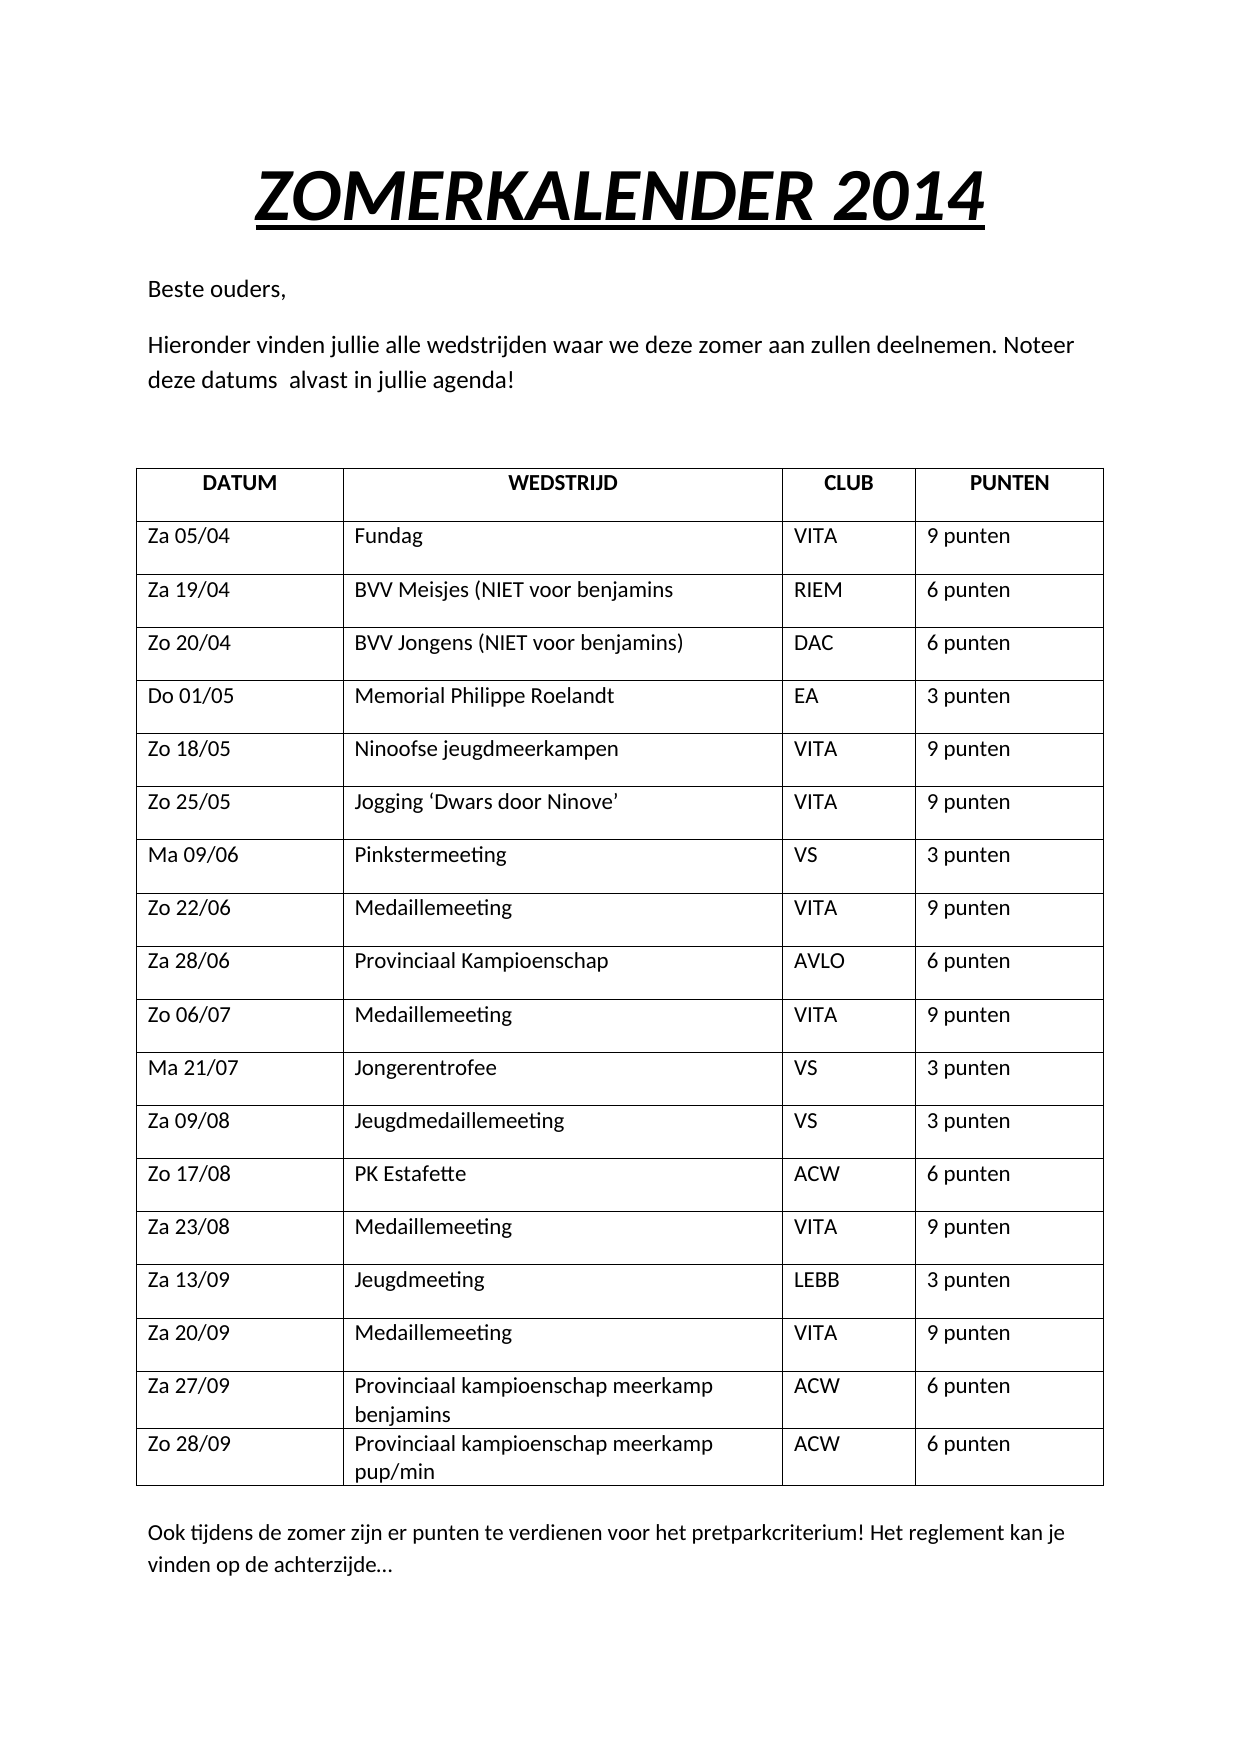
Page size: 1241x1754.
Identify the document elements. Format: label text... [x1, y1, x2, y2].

table_cell 9 punten [916, 1319, 1103, 1371]
table_cell Zo 25/05 [137, 787, 343, 839]
table_cell Zo 22/06 [137, 894, 343, 946]
table_cell Provinciaal kampioenschap meerkamp pup/min [344, 1429, 782, 1485]
table_cell RIEM [783, 575, 915, 627]
table_cell Memorial Philippe Roelandt [344, 681, 782, 733]
table_cell 6 punten [916, 947, 1103, 999]
table_cell Za 09/08 [137, 1106, 343, 1158]
table_cell Za 27/09 [137, 1372, 343, 1428]
table_cell Jeugdmeeting [344, 1265, 782, 1317]
table_cell 9 punten [916, 1212, 1103, 1264]
table_cell 6 punten [916, 1372, 1103, 1428]
text Hieronder vinden jullie alle wedstrijden waar we deze zomer aan zullen deelnemen. Noteer deze datums alvast in jullie agenda! [148, 329, 1093, 395]
table_cell VITA [783, 787, 915, 839]
table_cell Ma 09/06 [137, 840, 343, 892]
table_header PUNTEN [916, 469, 1103, 521]
table_cell ACW [783, 1372, 915, 1428]
table_cell 6 punten [916, 1429, 1103, 1485]
table_cell PK Estafette [344, 1159, 782, 1211]
table_cell 3 punten [916, 1265, 1103, 1317]
table_cell 6 punten [916, 628, 1103, 680]
table_cell 9 punten [916, 1000, 1103, 1052]
table_cell Ninoofse jeugdmeerkampen [344, 734, 782, 786]
table_cell 9 punten [916, 787, 1103, 839]
table_cell Pinkstermeeting [344, 840, 782, 892]
table_cell Medaillemeeting [344, 1000, 782, 1052]
table_header DATUM [137, 469, 343, 521]
table_cell VITA [783, 1319, 915, 1371]
table_cell AVLO [783, 947, 915, 999]
table_cell Jeugdmedaillemeeting [344, 1106, 782, 1158]
table_cell 6 punten [916, 1159, 1103, 1211]
table_cell Zo 20/04 [137, 628, 343, 680]
table_cell Provinciaal kampioenschap meerkamp benjamins [344, 1372, 782, 1428]
table_cell Zo 28/09 [137, 1429, 343, 1485]
table_cell VS [783, 1106, 915, 1158]
table_cell DAC [783, 628, 915, 680]
table_cell VITA [783, 734, 915, 786]
table_cell ACW [783, 1159, 915, 1211]
table_cell 3 punten [916, 1053, 1103, 1105]
table_cell Za 05/04 [137, 522, 343, 574]
table_cell 9 punten [916, 734, 1103, 786]
table_cell VS [783, 1053, 915, 1105]
table_cell BVV Meisjes (NIET voor benjamins [344, 575, 782, 627]
table_cell Medaillemeeting [344, 894, 782, 946]
table_cell 3 punten [916, 1106, 1103, 1158]
table_cell VITA [783, 894, 915, 946]
text Ook tijdens de zomer zijn er punten te verdienen voor het pretparkcriterium! Het reglement kan je vinden op de achterzijde… [148, 1486, 1093, 1578]
text Beste ouders, [148, 274, 1093, 304]
table_cell 3 punten [916, 681, 1103, 733]
table_cell Za 23/08 [137, 1212, 343, 1264]
table_cell Ma 21/07 [137, 1053, 343, 1105]
table_cell VS [783, 840, 915, 892]
table_cell EA [783, 681, 915, 733]
table_cell 3 punten [916, 840, 1103, 892]
table_cell Zo 18/05 [137, 734, 343, 786]
table_cell 9 punten [916, 522, 1103, 574]
table_cell VITA [783, 1000, 915, 1052]
table_cell Provinciaal Kampioenschap [344, 947, 782, 999]
text ZOMERKALENDER 2014 [148, 148, 1093, 239]
table_cell ACW [783, 1429, 915, 1485]
table_cell VITA [783, 1212, 915, 1264]
table_cell Za 13/09 [137, 1265, 343, 1317]
table_cell Medaillemeeting [344, 1319, 782, 1371]
table_cell BVV Jongens (NIET voor benjamins) [344, 628, 782, 680]
table_cell Za 20/09 [137, 1319, 343, 1371]
table_cell Jongerentrofee [344, 1053, 782, 1105]
table_header WEDSTRIJD [344, 469, 782, 521]
table_cell Za 28/06 [137, 947, 343, 999]
table_cell Zo 06/07 [137, 1000, 343, 1052]
table_cell Fundag [344, 522, 782, 574]
table_cell Jogging ‘Dwars door Ninove’ [344, 787, 782, 839]
table_cell 9 punten [916, 894, 1103, 946]
table_cell Zo 17/08 [137, 1159, 343, 1211]
table_cell VITA [783, 522, 915, 574]
table_cell Za 19/04 [137, 575, 343, 627]
table_cell 6 punten [916, 575, 1103, 627]
table_cell LEBB [783, 1265, 915, 1317]
table_cell Medaillemeeting [344, 1212, 782, 1264]
table_header CLUB [783, 469, 915, 521]
table_cell Do 01/05 [137, 681, 343, 733]
